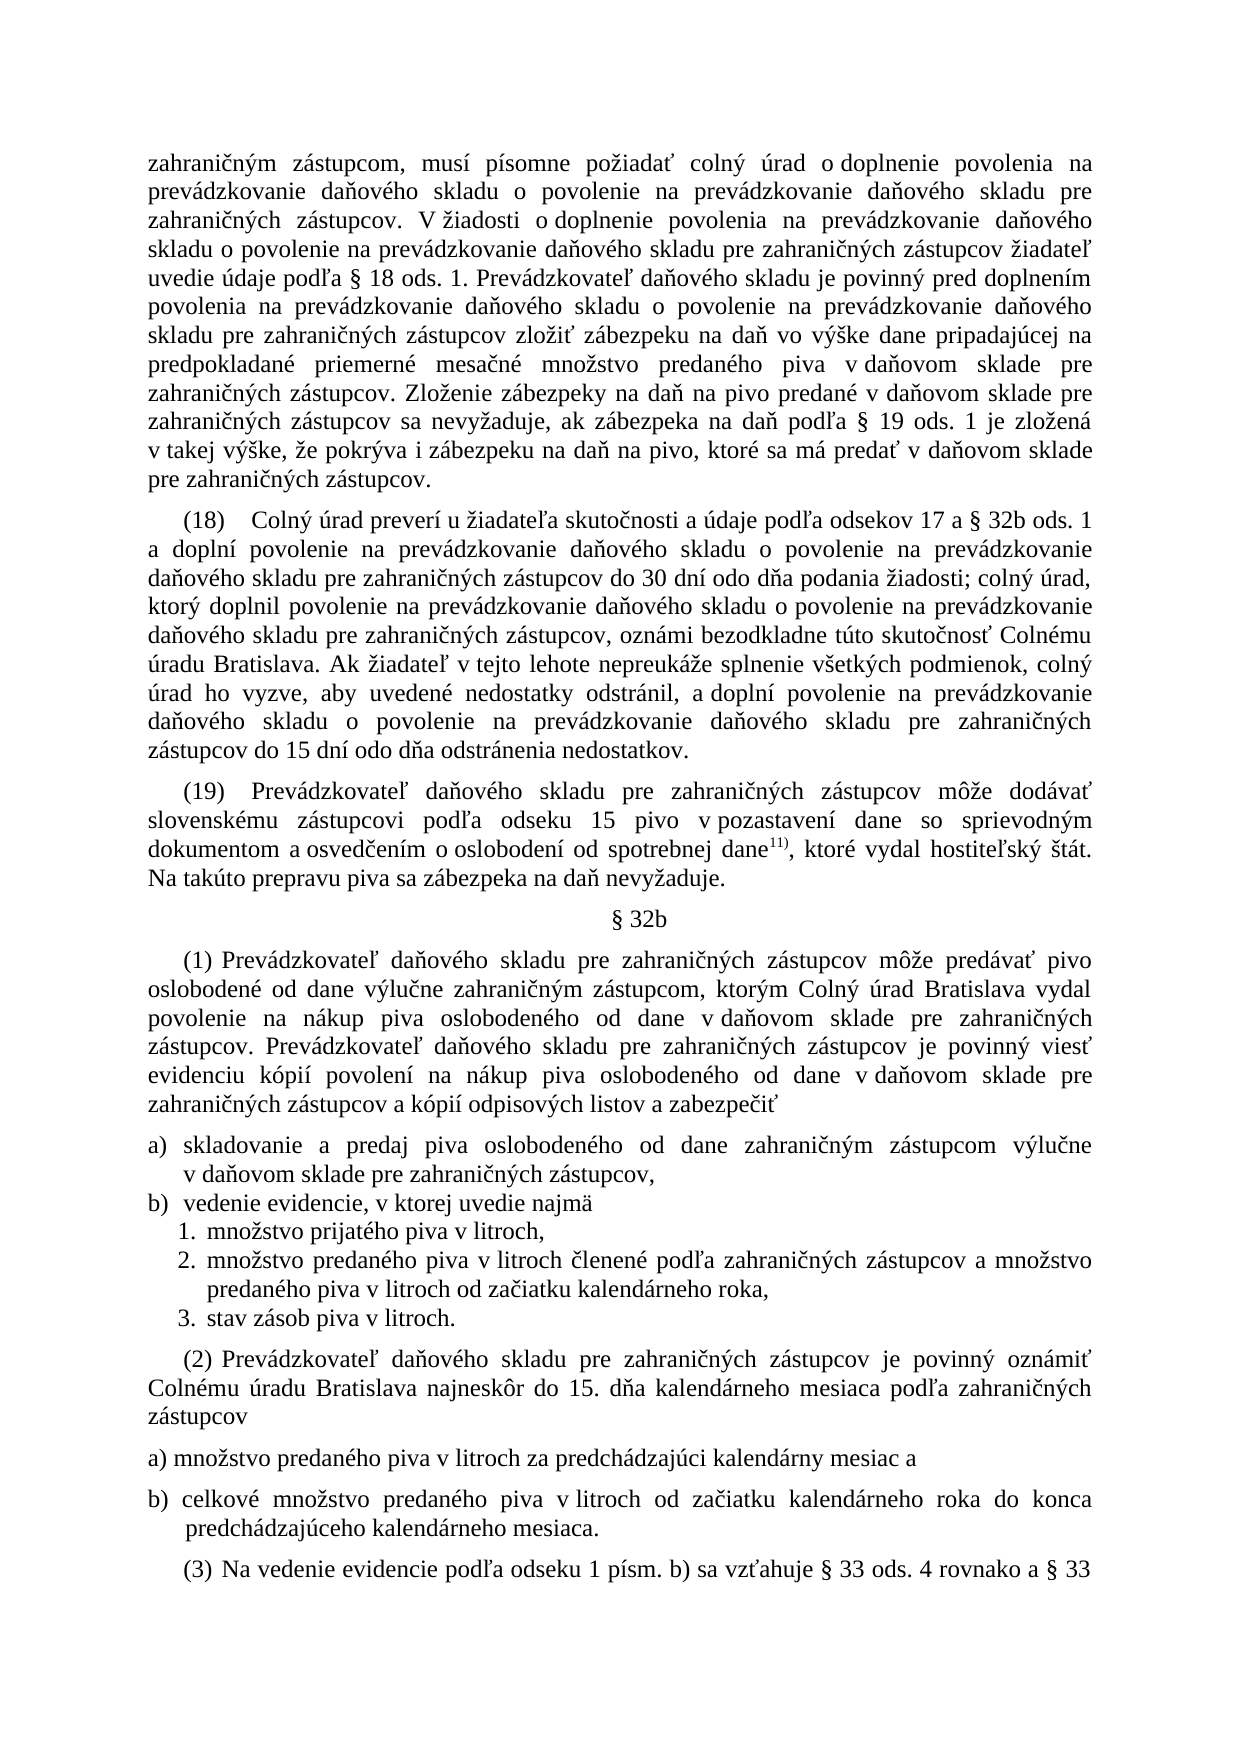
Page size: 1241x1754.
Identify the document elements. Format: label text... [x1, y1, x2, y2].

text 3. stav zásob piva v litroch. [177, 1303, 1093, 1331]
list vedenie evidencie, v ktorej uvedie najmä [148, 1188, 1093, 1216]
text 2. množstvo predaného piva v litroch členené podľa zahraničných zástupcov a množstvo predaného piva v litroch od začiatku kalendárneho roka, [177, 1245, 1093, 1303]
list skladovanie a predaj piva oslobodeného od dane zahraničným zástupcom výlučne v daňovom sklade pre zahraničných zástupcov, [148, 1130, 1093, 1188]
text § 32b [185, 904, 1093, 933]
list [148, 1554, 1093, 1583]
text a) množstvo predaného piva v litroch za predchádzajúci kalendárny mesiac a [148, 1443, 1093, 1471]
text b) celkové množstvo predaného piva v litroch od začiatku kalendárneho roka do konca predchádzajúceho kalendárneho mesiaca. [148, 1484, 1093, 1541]
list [148, 148, 1093, 493]
list Prevádzkovateľ daňového skladu pre zahraničných zástupcov je povinný oznámiť Colnému úradu Bratislava najneskôr do 15. dňa kalendárneho mesiaca podľa zahraničných zástupcov [148, 1344, 1093, 1430]
text 1. množstvo prijatého piva v litroch, [177, 1216, 1093, 1245]
list Prevádzkovateľ daňového skladu pre zahraničných zástupcov môže dodávať slovenskému zástupcovi podľa odseku 15 pivo v pozastavení dane so sprievodným dokumentom a osvedčením o oslobodení od spotrebnej dane11), ktoré vydal hostiteľský štát. Na takúto prepravu piva sa zábezpeka na daň nevyžaduje. [148, 776, 1093, 891]
list Prevádzkovateľ daňového skladu pre zahraničných zástupcov môže predávať pivo oslobodené od dane výlučne zahraničným zástupcom, ktorým Colný úrad Bratislava vydal povolenie na nákup piva oslobodeného od dane v daňovom sklade pre zahraničných zástupcov. Prevádzkovateľ daňového skladu pre zahraničných zástupcov je povinný viesť evidenciu kópií povolení na nákup piva oslobodeného od dane v daňovom sklade pre zahraničných zástupcov a kópií odpisových listov a zabezpečiť [148, 945, 1093, 1118]
list Colný úrad preverí u žiadateľa skutočnosti a údaje podľa odsekov 17 a § 32b ods. 1 a doplní povolenie na prevádzkovanie daňového skladu o povolenie na prevádzkovanie daňového skladu pre zahraničných zástupcov do 30 dní odo dňa podania žiadosti; colný úrad, ktorý doplnil povolenie na prevádzkovanie daňového skladu o povolenie na prevádzkovanie daňového skladu pre zahraničných zástupcov, oznámi bezodkladne túto skutočnosť Colnému úradu Bratislava. Ak žiadateľ v tejto lehote nepreukáže splnenie všetkých podmienok, colný úrad ho vyzve, aby uvedené nedostatky odstránil, a doplní povolenie na prevádzkovanie daňového skladu o povolenie na prevádzkovanie daňového skladu pre zahraničných zástupcov do 15 dní odo dňa odstránenia nedostatkov. [148, 505, 1093, 764]
